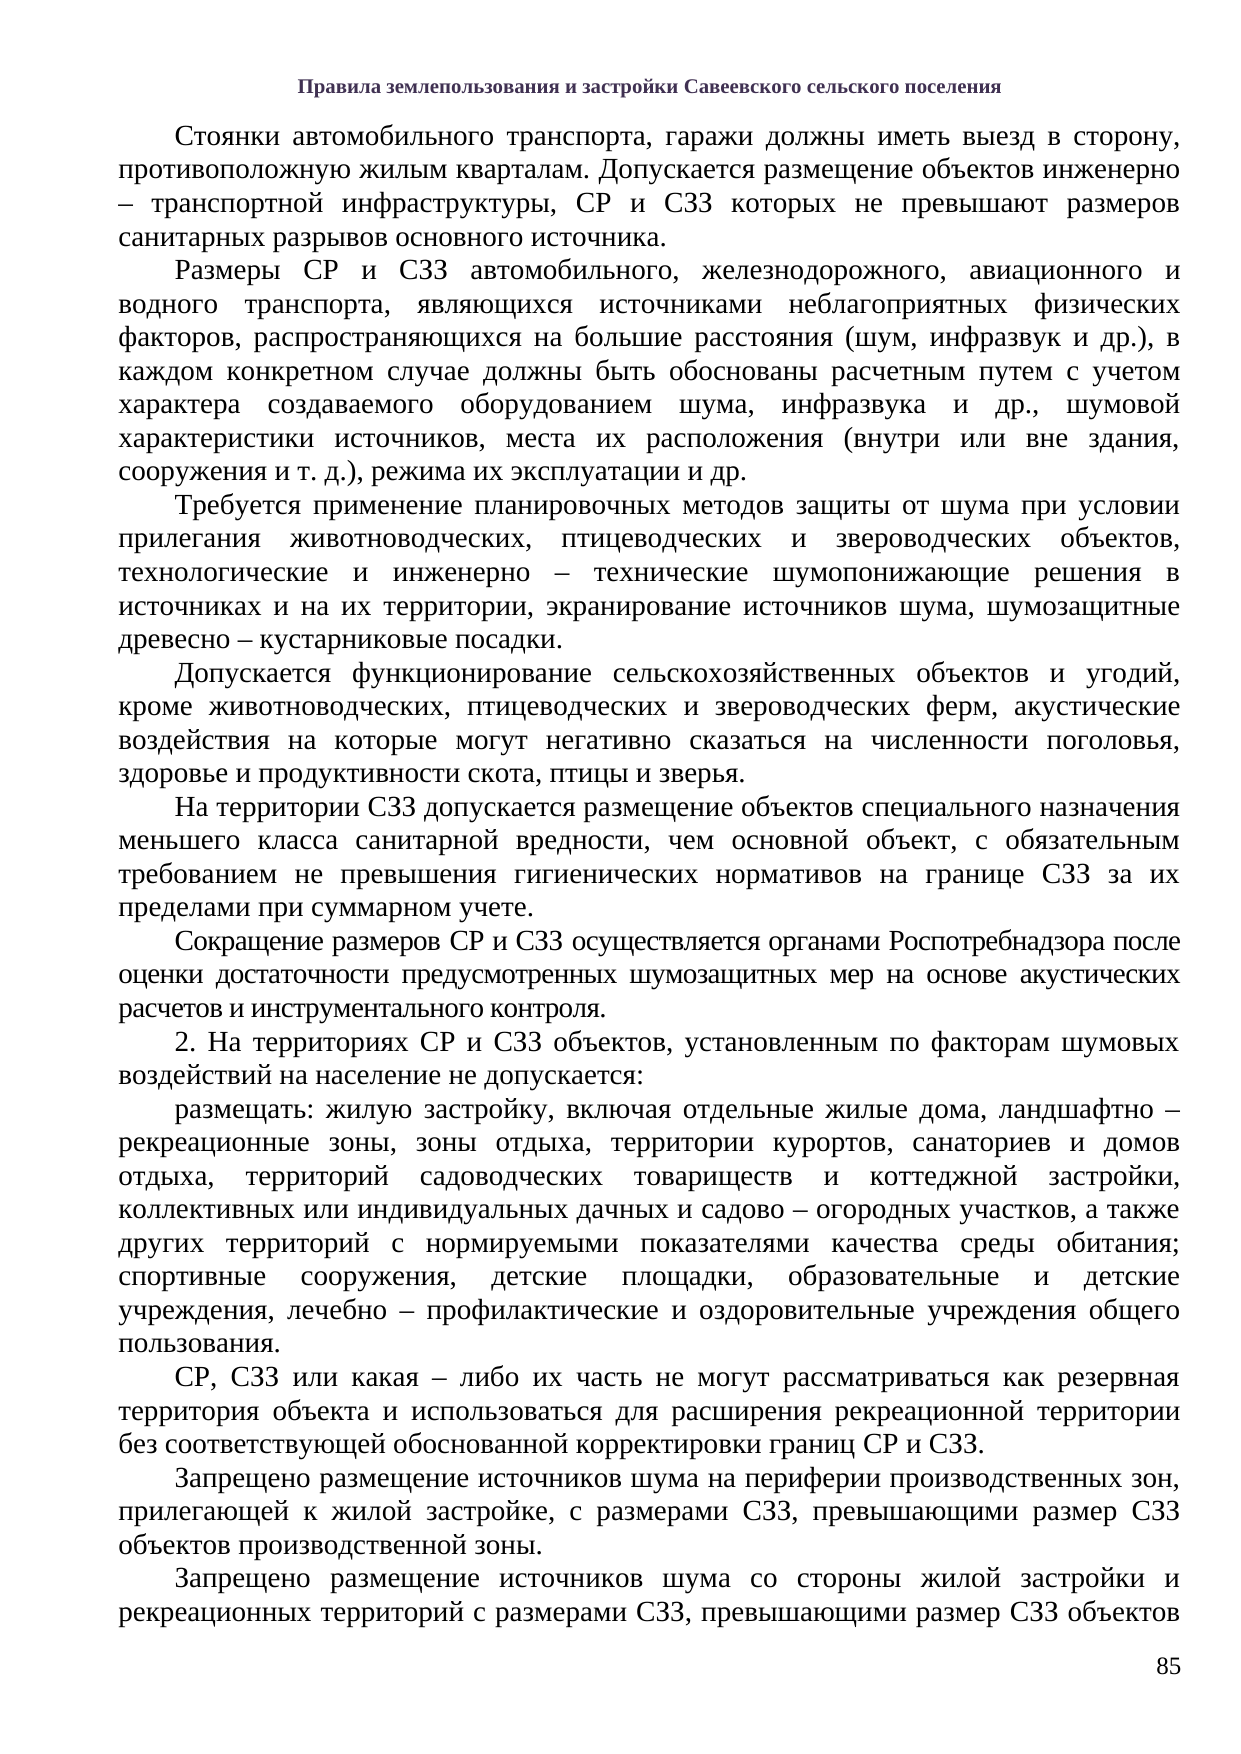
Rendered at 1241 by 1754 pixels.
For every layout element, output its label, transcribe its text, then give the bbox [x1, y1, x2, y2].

text СР, СЗЗ или какая – либо их часть не могут рассматриваться как резервная территория объекта и использоваться для расширения рекреационной территории без соответствующей обоснованной корректировки границ СР и СЗЗ. [118, 1359, 1181, 1460]
text Сокращение размеров СР и СЗЗ осуществляется органами Роспотребнадзора после оценки достаточности предусмотренных шумозащитных мер на основе акустических расчетов и инструментального контроля. [118, 923, 1181, 1024]
text На территории СЗЗ допускается размещение объектов специального назначения меньшего класса санитарной вредности, чем основной объект, с обязательным требованием не превышения гигиенических нормативов на границе СЗЗ за их пределами при суммарном учете. [118, 789, 1181, 923]
text Требуется применение планировочных методов защиты от шума при условии прилегания животноводческих, птицеводческих и звероводческих объектов, технологические и инженерно – технические шумопонижающие решения в источниках и на их территории, экранирование источников шума, шумозащитные древесно – кустарниковые посадки. [118, 487, 1181, 655]
text размещать: жилую застройку, включая отдельные жилые дома, ландшафтно – рекреационные зоны, зоны отдыха, территории курортов, санаториев и домов отдыха, территорий садоводческих товариществ и коттеджной застройки, коллективных или индивидуальных дачных и садово – огородных участков, а также других территорий с нормируемыми показателями качества среды обитания; спортивные сооружения, детские площадки, образовательные и детские учреждения, лечебно – профилактические и оздоровительные учреждения общего пользования. [118, 1091, 1181, 1359]
text Запрещено размещение источников шума на периферии производственных зон, прилегающей к жилой застройке, с размерами СЗЗ, превышающими размер СЗЗ объектов производственной зоны. [118, 1460, 1181, 1560]
text Стоянки автомобильного транспорта, гаражи должны иметь выезд в сторону, противоположную жилым кварталам. Допускается размещение объектов инженерно – транспортной инфраструктуры, СР и СЗЗ которых не превышают размеров санитарных разрывов основного источника. [118, 118, 1181, 252]
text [118, 1560, 1181, 1627]
text Размеры СР и СЗЗ автомобильного, железнодорожного, авиационного и водного транспорта, являющихся источниками неблагоприятных физических факторов, распространяющихся на большие расстояния (шум, инфразвук и др.), в каждом конкретном случае должны быть обоснованы расчетным путем с учетом характера создаваемого оборудованием шума, инфразвука и др., шумовой характеристики источников, места их расположения (внутри или вне здания, сооружения и т. д.), режима их эксплуатации и др. [118, 252, 1181, 487]
text Допускается функционирование сельскохозяйственных объектов и угодий, кроме животноводческих, птицеводческих и звероводческих ферм, акустические воздействия на которые могут негативно сказаться на численности поголовья, здоровье и продуктивности скота, птицы и зверья. [118, 655, 1181, 789]
text 2. На территориях СР и СЗЗ объектов, установленным по факторам шумовых воздействий на население не допускается: [118, 1024, 1181, 1091]
